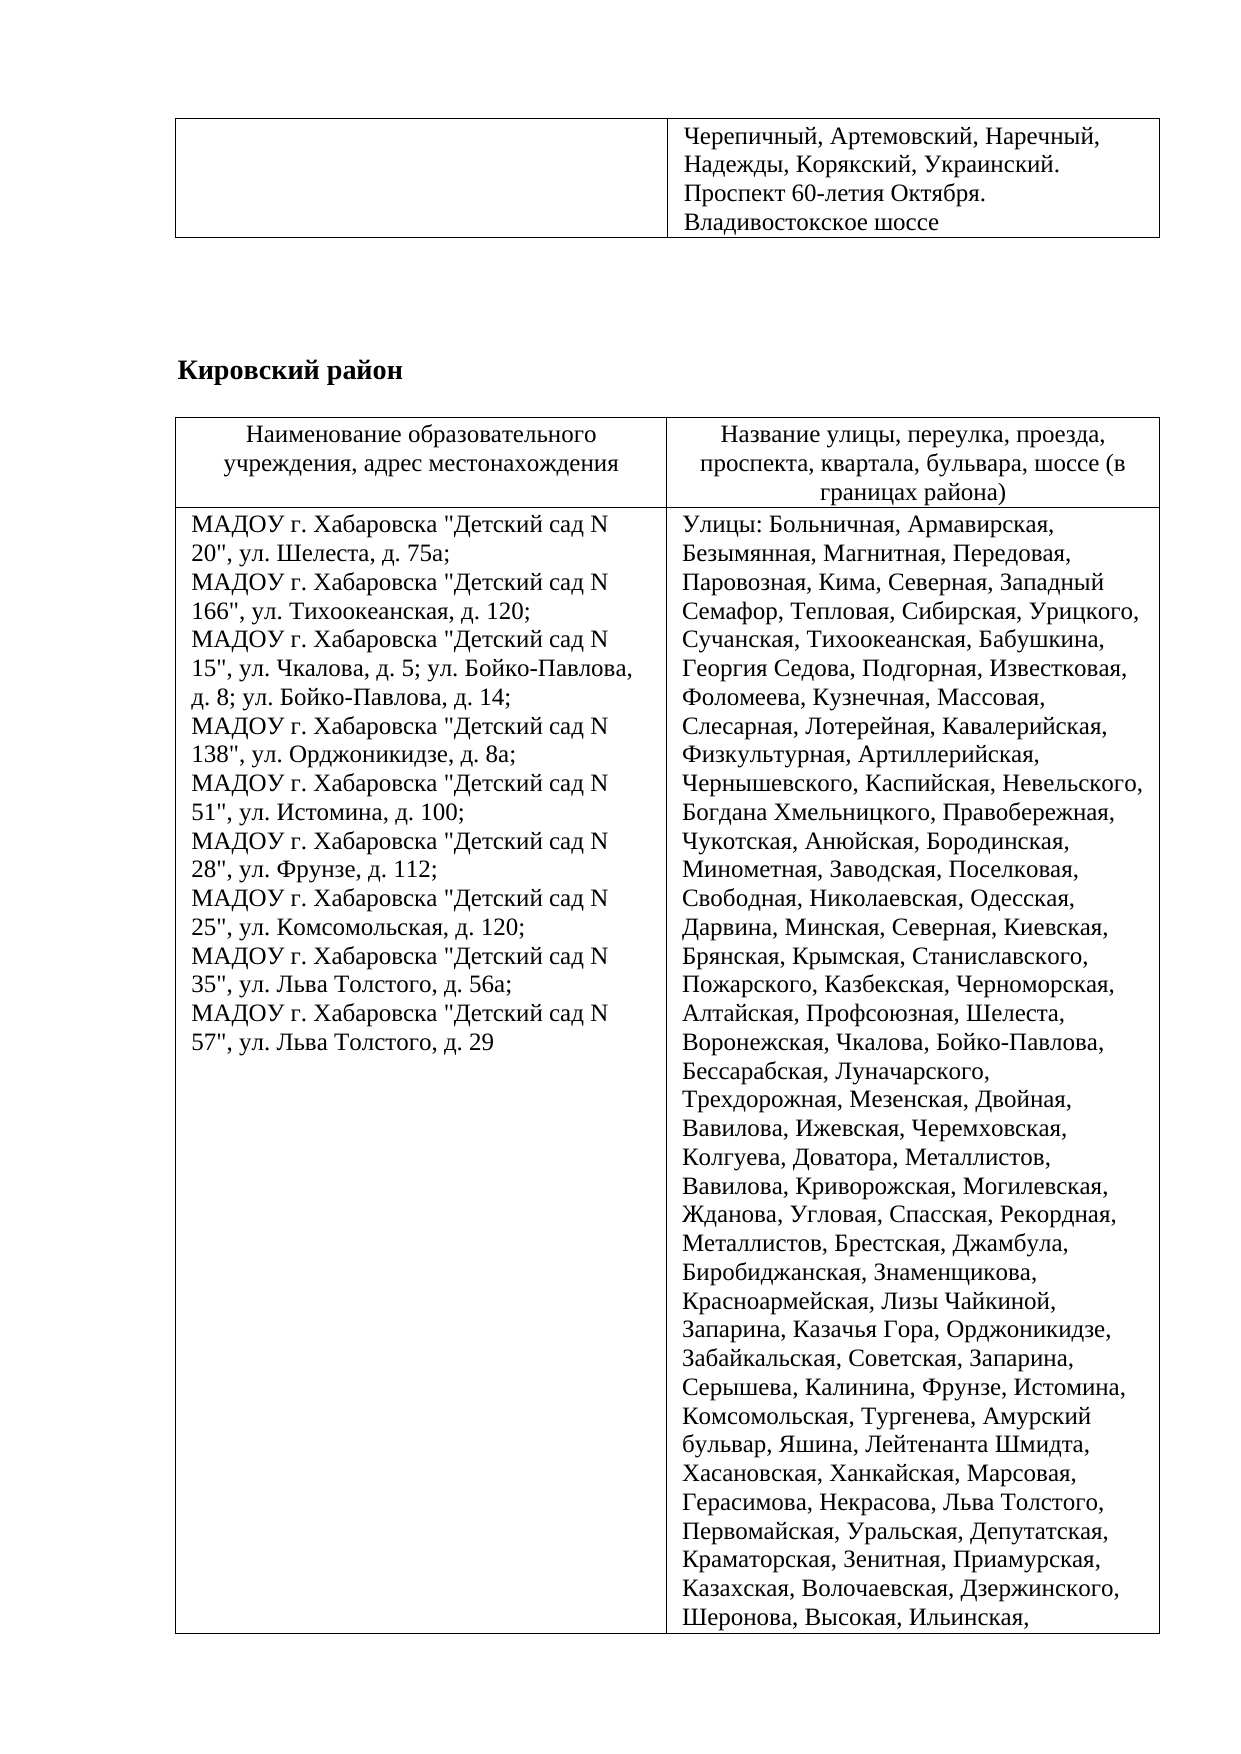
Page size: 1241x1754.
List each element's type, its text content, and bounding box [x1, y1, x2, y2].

table_cell Название улицы, переулка, проезда, проспекта, квартала, бульвара, шоссе (в границах района) [667, 418, 1159, 507]
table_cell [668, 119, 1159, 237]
table_cell Наименование образовательного учреждения, адрес местонахождения [176, 418, 666, 507]
text Кировский район [177, 353, 1152, 386]
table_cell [176, 119, 667, 237]
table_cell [176, 508, 666, 1632]
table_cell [667, 508, 1159, 1632]
